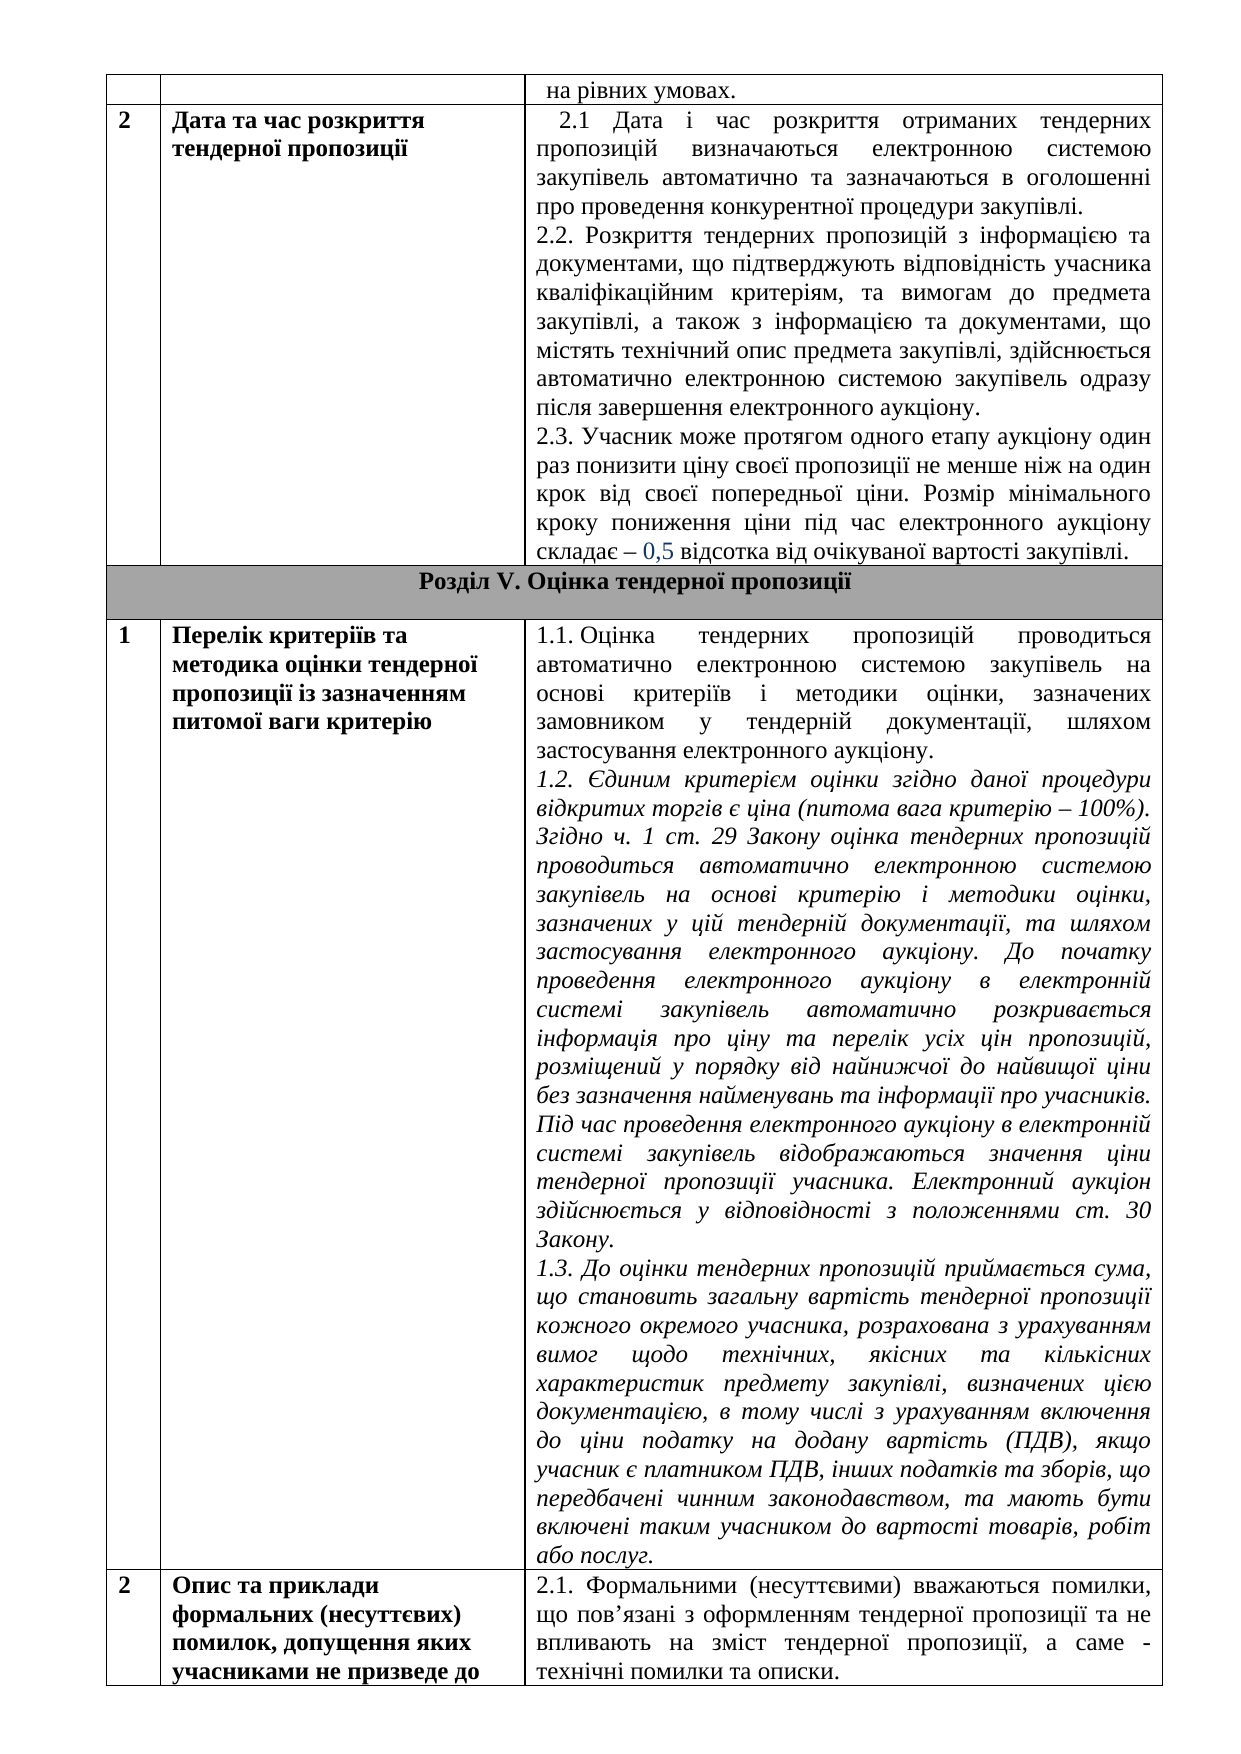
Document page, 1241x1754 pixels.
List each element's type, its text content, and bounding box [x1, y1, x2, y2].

table_cell 1.1. Оцінка тендерних пропозицій проводиться автоматично електронною системою закупівель на основі критеріїв і методики оцінки, зазначених замовником у тендерній документації, шляхом застосування електронного аукціону. 1.2. Єдиним критерієм оцінки згідно даної процедури відкритих торгів є ціна (питома вага критерію – 100%). Згідно ч. 1 ст. 29 Закону оцінка тендерних пропозицій проводиться автоматично електронною системою закупівель на основі критерію і методики оцінки, зазначених у цій тендерній документації, та шляхом застосування електронного аукціону. До початку проведення електронного аукціону в електронній системі закупівель автоматично розкривається інформація про ціну та перелік усіх цін пропозицій, розміщений у порядку від найнижчої до найвищої ціни без зазначення найменувань та інформації про учасників. Під час проведення електронного аукціону в електронній системі закупівель відображаються значення ціни тендерної пропозиції учасника. Електронний аукціон здійснюється у відповідності з положеннями ст. 30 Закону. 1.3. До оцінки тендерних пропозицій приймається сума, що становить загальну вартість тендерної пропозиції кожного окремого учасника, розрахована з урахуванням вимог щодо технічних, якісних та кількісних характеристик предмету закупівлі, визначених цією документацією, в тому числі з урахуванням включення до ціни податку на додану вартість (ПДВ), якщо учасник є платником ПДВ, інших податків та зборів, що передбачені чинним законодавством, та мають бути включені таким учасником до вартості товарів, робіт або послуг. [526, 620, 1162, 1569]
table_cell 1 [107, 75, 160, 104]
table_cell Розділ V. Оцінка тендерної пропозиції [107, 566, 1162, 619]
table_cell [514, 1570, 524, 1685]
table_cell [161, 75, 524, 104]
table_cell Дата та час розкриття тендерної пропозиції [161, 105, 524, 565]
table_cell 2.1 Дата і час розкриття отриманих тендерних пропозицій визначаються електронною системою закупівель автоматично та зазначаються в оголошенні про проведення конкурентної процедури закупівлі. 2.2. Розкриття тендерних пропозицій з інформацією та документами, що підтверджують відповідність учасника кваліфікаційним критеріям, та вимогам до предмета закупівлі, а також з інформацією та документами, що містять технічний опис предмета закупівлі, здійснюється автоматично електронною системою закупівель одразу після завершення електронного аукціону. 2.3. Учасник може протягом одного етапу аукціону один раз понизити ціну своєї пропозиції не менше ніж на один крок від своєї попередньої ціни. Розмір мінімального кроку пониження ціни під час електронного аукціону складає – 0,5 відсотка від очікуваної вартості закупівлі. [526, 105, 1162, 565]
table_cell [526, 75, 1162, 104]
table_cell 2 [107, 1570, 160, 1685]
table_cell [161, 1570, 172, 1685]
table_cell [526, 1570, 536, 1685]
table_cell 1 [107, 620, 160, 1569]
table_cell 2 [107, 105, 160, 565]
table_cell Перелік критеріїв та методика оцінки тендерної пропозиції із зазначенням питомої ваги критерію [161, 620, 524, 1569]
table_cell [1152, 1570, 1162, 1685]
